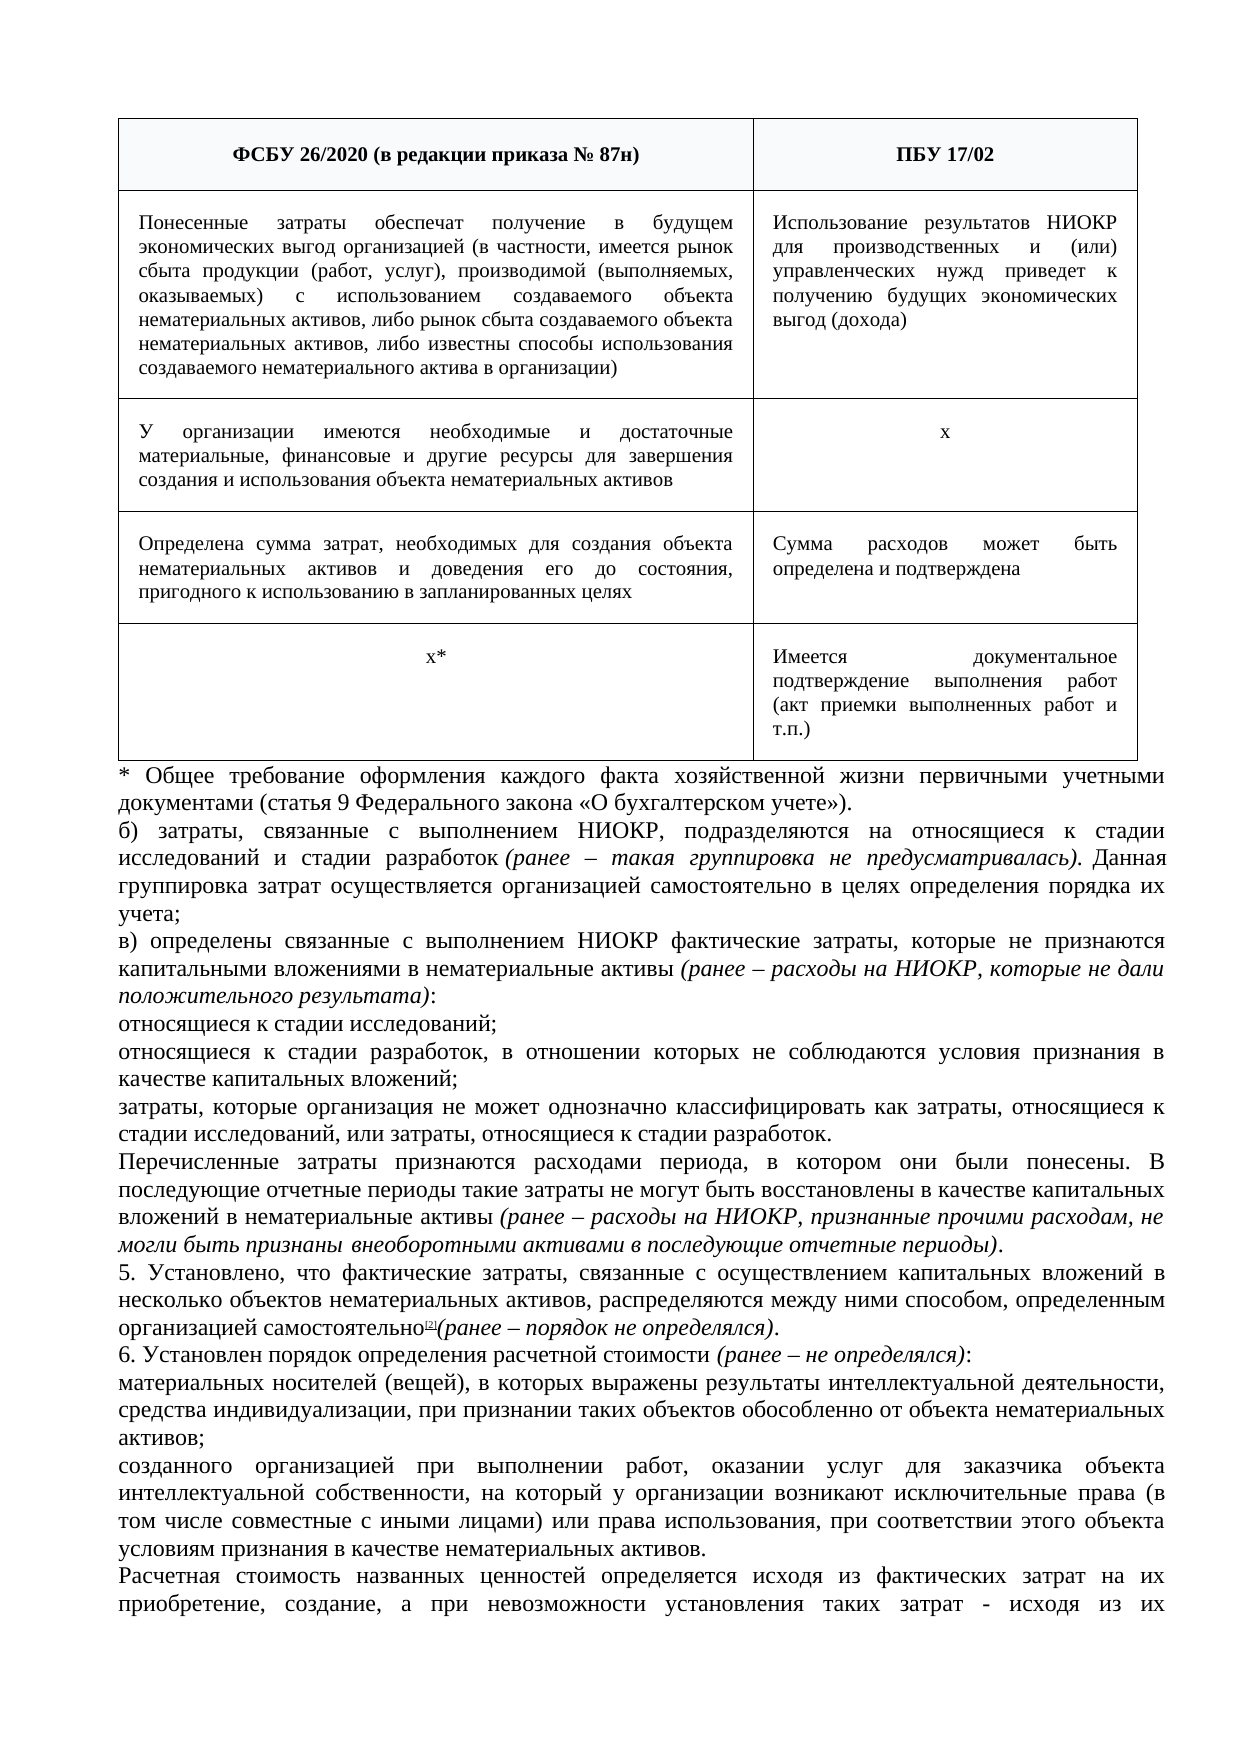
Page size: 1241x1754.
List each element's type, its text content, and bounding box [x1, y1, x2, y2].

text 5. Установлено, что фактические затраты, связанные с осуществлением капитальных вложений в несколько объектов нематериальных активов, распределяются между ними способом, определенным организацией самостоятельно[2](ранее – порядок не определялся). [118, 1257, 1167, 1340]
text Перечисленные затраты признаются расходами периода, в котором они были понесены. В последующие отчетные периоды такие затраты не могут быть восстановлены в качестве капитальных вложений в нематериальные активы (ранее – расходы на НИОКР, признанные прочими расходам, не могли быть признаны внеоборотными активами в последующие отчетные периоды). [118, 1147, 1167, 1257]
table_cell Понесенные затраты обеспечат получение в будущем экономических выгод организацией (в частности, имеется рынок сбыта продукции (работ, услуг), производимой (выполняемых, оказываемых) с использованием создаваемого объекта нематериальных активов, либо рынок сбыта создаваемого объекта нематериальных активов, либо известны способы использования создаваемого нематериального актива в организации) [119, 191, 753, 398]
table_cell Определена сумма затрат, необходимых для создания объекта нематериальных активов и доведения его до состояния, пригодного к использованию в запланированных целях [119, 512, 753, 623]
table_cell х* [119, 624, 753, 759]
text затраты, которые организация не может однозначно классифицировать как затраты, относящиеся к стадии исследований, или затраты, относящиеся к стадии разработок. [118, 1092, 1167, 1147]
text относящиеся к стадии разработок, в отношении которых не соблюдаются условия признания в качестве капитальных вложений; [118, 1037, 1167, 1092]
text в) определены связанные с выполнением НИОКР фактические затраты, которые не признаются капитальными вложениями в нематериальные активы (ранее – расходы на НИОКР, которые не дали положительного результата): [118, 926, 1167, 1009]
text материальных носителей (вещей), в которых выражены результаты интеллектуальной деятельности, средства индивидуализации, при признании таких объектов обособленно от объекта нематериальных активов; [118, 1368, 1167, 1451]
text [118, 1561, 1167, 1616]
table_cell Имеется документальное подтверждение выполнения работ (акт приемки выполненных работ и т.п.) [754, 624, 1137, 759]
table_header ФСБУ 26/2020 (в редакции приказа № 87н) [119, 119, 753, 190]
table_cell Сумма расходов может быть определена и подтверждена [754, 512, 1137, 623]
text б) затраты, связанные с выполнением НИОКР, подразделяются на относящиеся к стадии исследований и стадии разработок (ранее – такая группировка не предусматривалась). Данная группировка затрат осуществляется организацией самостоятельно в целях определения порядка их учета; [118, 816, 1167, 926]
table_cell х [754, 399, 1137, 511]
table_cell У организации имеются необходимые и достаточные материальные, финансовые и другие ресурсы для завершения создания и использования объекта нематериальных активов [119, 399, 753, 511]
text созданного организацией при выполнении работ, оказании услуг для заказчика объекта интеллектуальной собственности, на который у организации возникают исключительные права (в том числе совместные с иными лицами) или права использования, при соответствии этого объекта условиям признания в качестве нематериальных активов. [118, 1451, 1167, 1561]
table_cell Использование результатов НИОКР для производственных и (или) управленческих нужд приведет к получению будущих экономических выгод (дохода) [754, 191, 1137, 398]
table_header ПБУ 17/02 [754, 119, 1137, 190]
text * Общее требование оформления каждого факта хозяйственной жизни первичными учетными документами (статья 9 Федерального закона «О бухгалтерском учете»). [118, 761, 1167, 816]
text 6. Установлен порядок определения расчетной стоимости (ранее – не определялся): [118, 1340, 1167, 1368]
text относящиеся к стадии исследований; [118, 1009, 1167, 1037]
